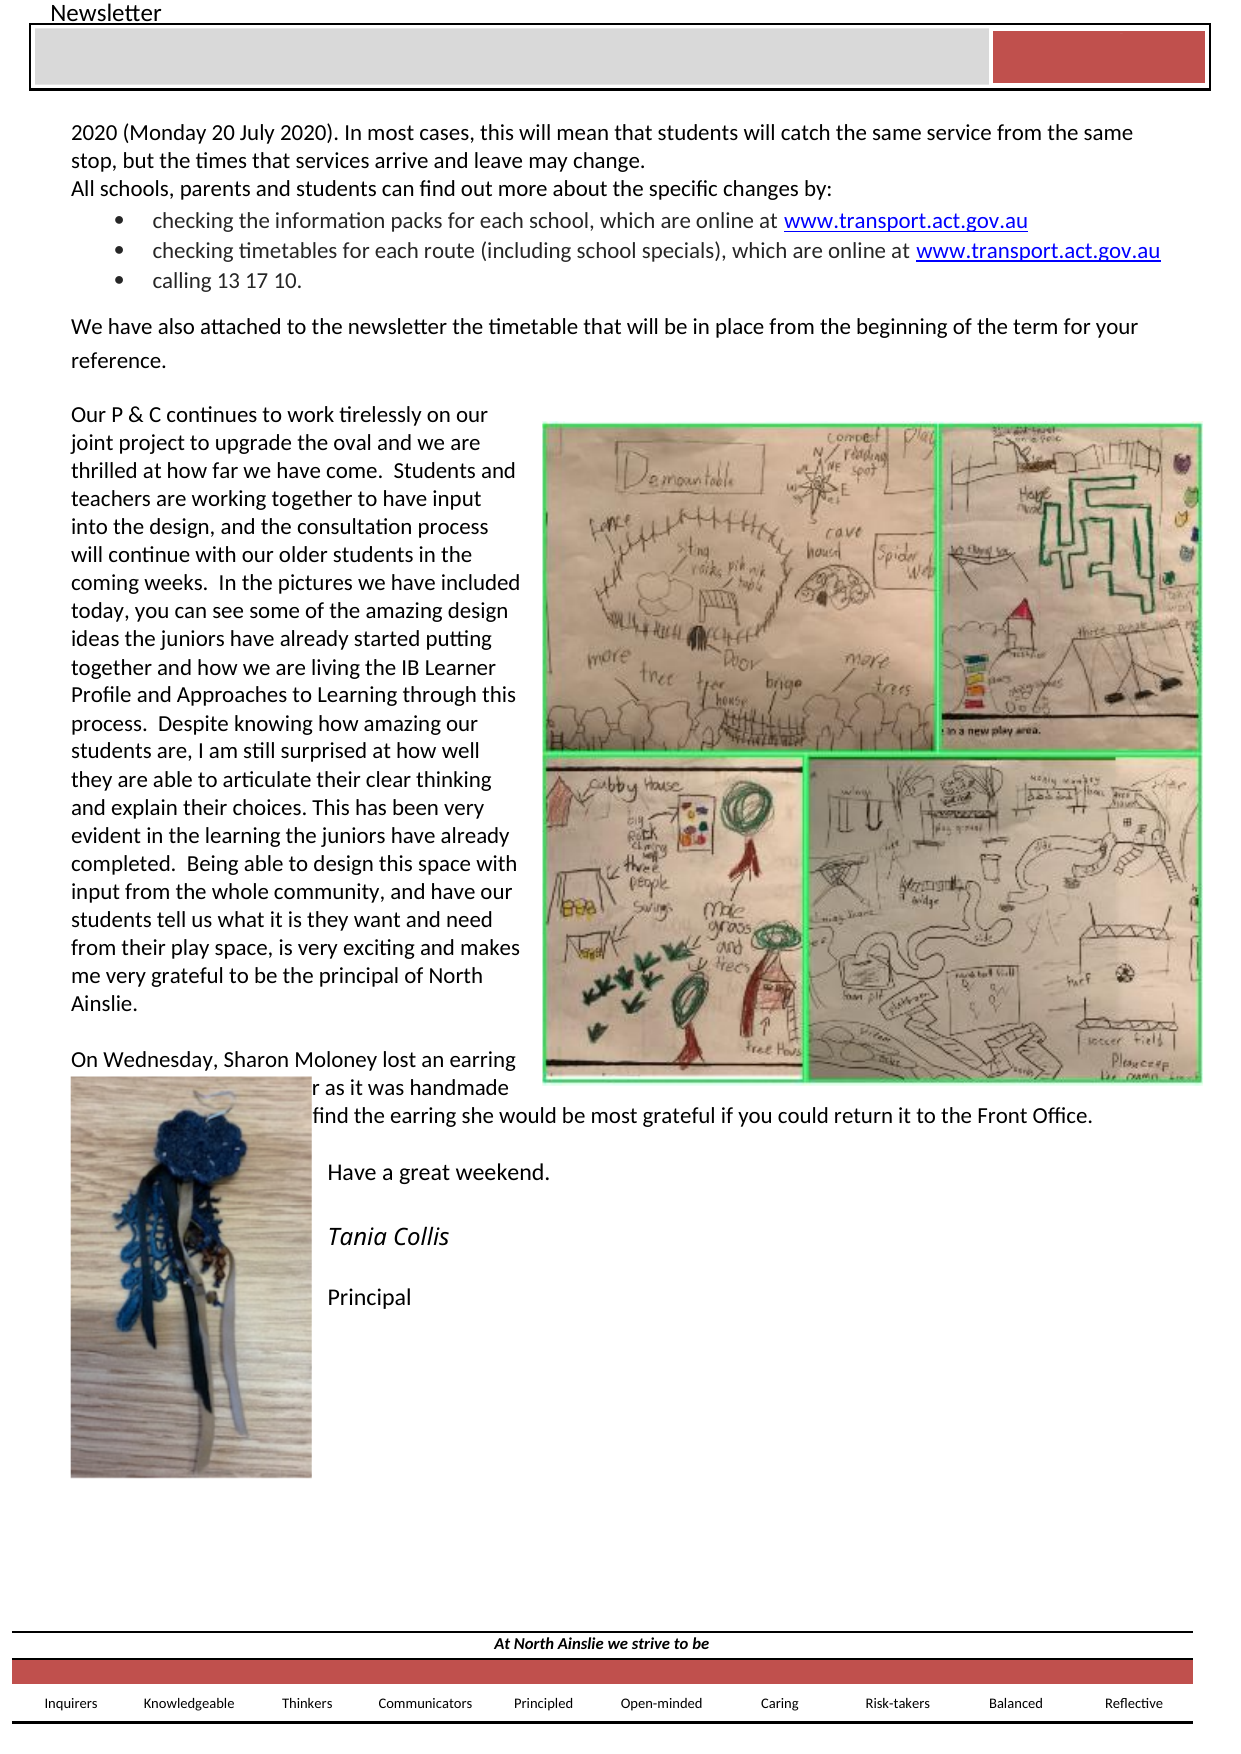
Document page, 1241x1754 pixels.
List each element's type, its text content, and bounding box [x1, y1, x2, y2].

text Tania Collis [312, 1220, 1166, 1252]
text Have a great weekend. [312, 1157, 1166, 1186]
text All schools, parents and students can find out more about the specific changes by: [71, 174, 1166, 202]
text On Wednesday, Sharon Moloney lost an earring that is very precious to her as it was handmade for her by a friend. If you find the earring she would be most grateful if you could return it to the Front Office. [71, 1045, 1166, 1129]
text Principal [312, 1282, 1166, 1311]
picture [71, 1077, 311, 1478]
list checking timetables for each route (including school specials), which are online at www.transport.act.gov.au [115, 236, 1166, 264]
picture [540, 421, 1202, 1083]
list calling 13 17 10. [115, 266, 1166, 294]
text We have also attached to the newsletter the timetable that will be in place from the beginning of the term for your reference. [71, 312, 1166, 375]
list checking the information packs for each school, which are online at www.transport.act.gov.au [115, 206, 1166, 234]
